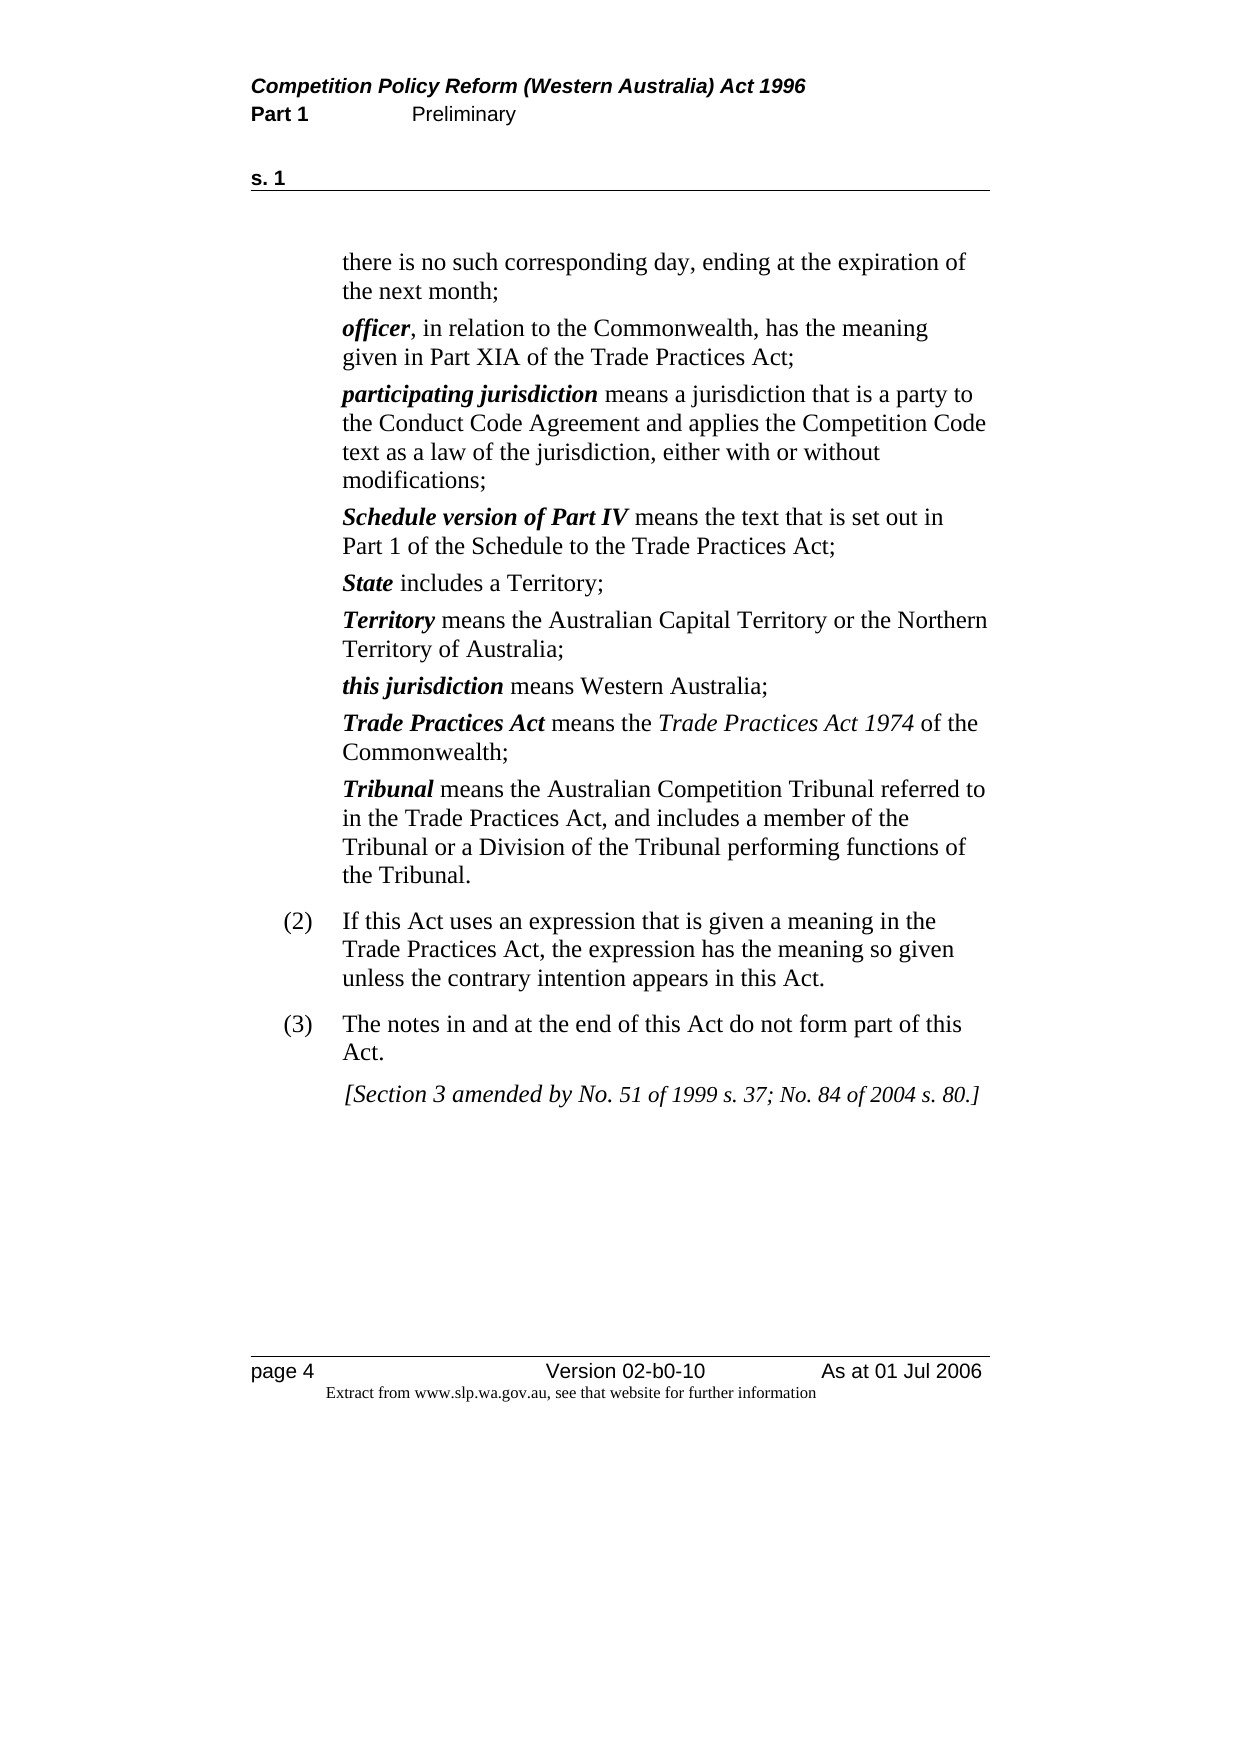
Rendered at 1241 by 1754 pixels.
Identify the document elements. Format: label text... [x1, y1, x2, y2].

text participating jurisdiction means a jurisdiction that is a party to the Conduct Code Agreement and applies the Competition Code text as a law of the jurisdiction, either with or without modifications; [251, 379, 990, 494]
text Territory means the Australian Capital Territory or the Northern Territory of Australia; [251, 605, 990, 663]
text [251, 247, 990, 305]
text Schedule version of Part IV means the text that is set out in Part 1 of the Schedule to the Trade Practices Act; [251, 502, 990, 560]
text State includes a Territory; [251, 568, 990, 597]
text this jurisdiction means Western Australia; [251, 671, 990, 700]
text Tribunal means the Australian Competition Tribunal referred to in the Trade Practices Act, and includes a member of the Tribunal or a Division of the Tribunal performing functions of the Tribunal. [251, 774, 990, 889]
text [Section 3 amended by No. 51 of 1999 s. 37; No. 84 of 2004 s. 80.] [251, 1079, 990, 1107]
text (2) If this Act uses an expression that is given a meaning in the Trade Practices Act, the expression has the meaning so given unless the contrary intention appears in this Act. [251, 906, 990, 992]
text officer, in relation to the Commonwealth, has the meaning given in Part XIA of the Trade Practices Act; [251, 313, 990, 371]
text (3) The notes in and at the end of this Act do not form part of this Act. [251, 1009, 990, 1066]
text Trade Practices Act means the Trade Practices Act 1974 of the Commonwealth; [251, 708, 990, 766]
